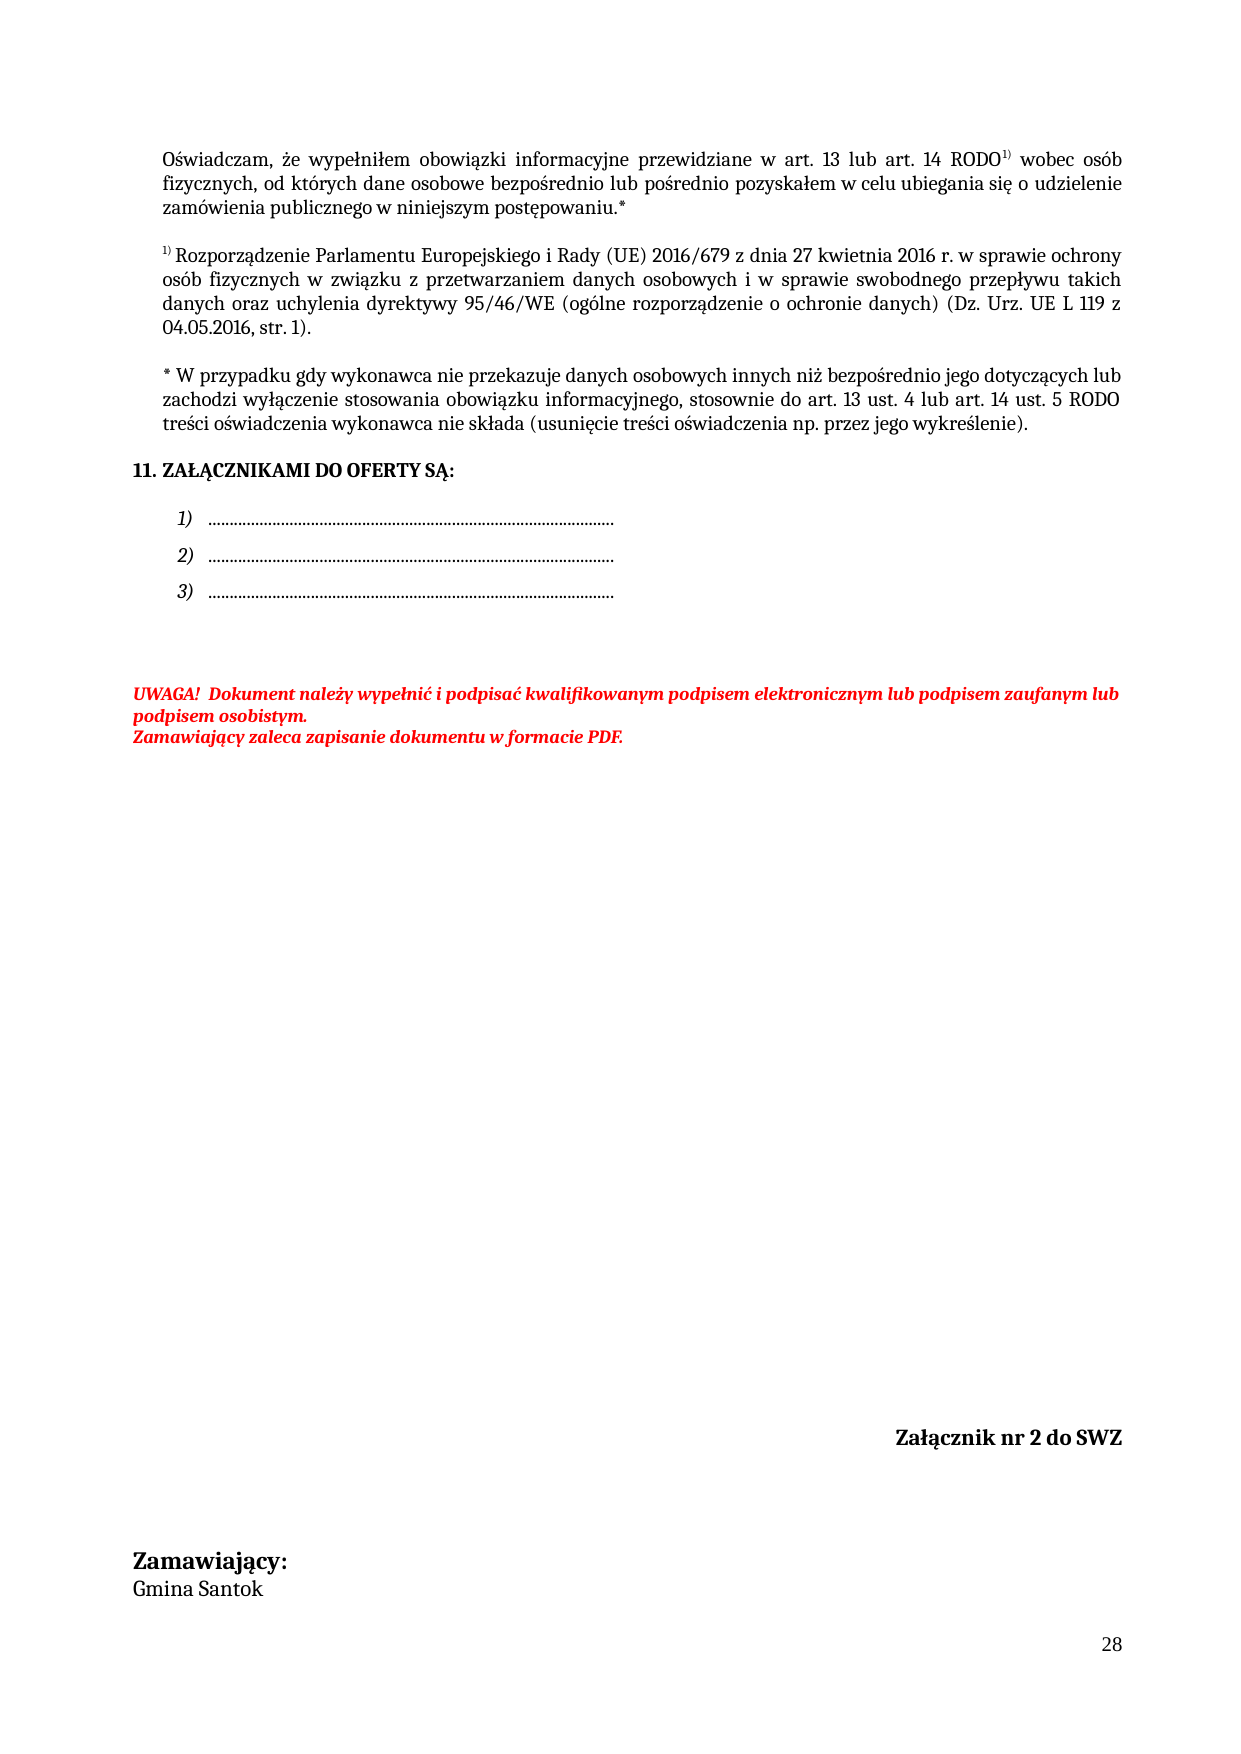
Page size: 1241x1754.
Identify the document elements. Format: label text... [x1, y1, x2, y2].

text Oświadczam, że wypełniłem obowiązki informacyjne przewidziane w art. 13 lub art. 14 RODO1) wobec osób fizycznych, od których dane osobowe bezpośrednio lub pośrednio pozyskałem w celu ubiegania się o udzielenie zamówienia publicznego w niniejszym postępowaniu.* [162, 148, 1122, 219]
text 1) Rozporządzenie Parlamentu Europejskiego i Rady (UE) 2016/679 z dnia 27 kwietnia 2016 r. w sprawie ochrony osób fizycznych w związku z przetwarzaniem danych osobowych i w sprawie swobodnego przepływu takich danych oraz uchylenia dyrektywy 95/46/WE (ogólne rozporządzenie o ochronie danych) (Dz. Urz. UE L 119 z 04.05.2016, str. 1). [162, 243, 1122, 339]
text Załącznik nr 2 do SWZ [192, 1424, 1122, 1451]
text Gmina Santok [133, 1576, 1122, 1602]
text UWAGA! Dokument należy wypełnić i podpisać kwalifikowanym podpisem elektronicznym lub podpisem zaufanym lub podpisem osobistym. [133, 683, 1122, 727]
text Zamawiający: [133, 1547, 1122, 1576]
list ZAŁĄCZNIKAMI DO OFERTY SĄ: [133, 459, 1122, 483]
text Zamawiający zaleca zapisanie dokumentu w formacie PDF. [118, 727, 1122, 748]
list ............................................................................................... [177, 543, 1122, 567]
list ............................................................................................... [177, 507, 1122, 531]
list ............................................................................................... [177, 580, 1122, 604]
text * W przypadku gdy wykonawca nie przekazuje danych osobowych innych niż bezpośrednio jego dotyczących lub zachodzi wyłączenie stosowania obowiązku informacyjnego, stosownie do art. 13 ust. 4 lub art. 14 ust. 5 RODO treści oświadczenia wykonawca nie składa (usunięcie treści oświadczenia np. przez jego wykreślenie). [162, 363, 1122, 435]
